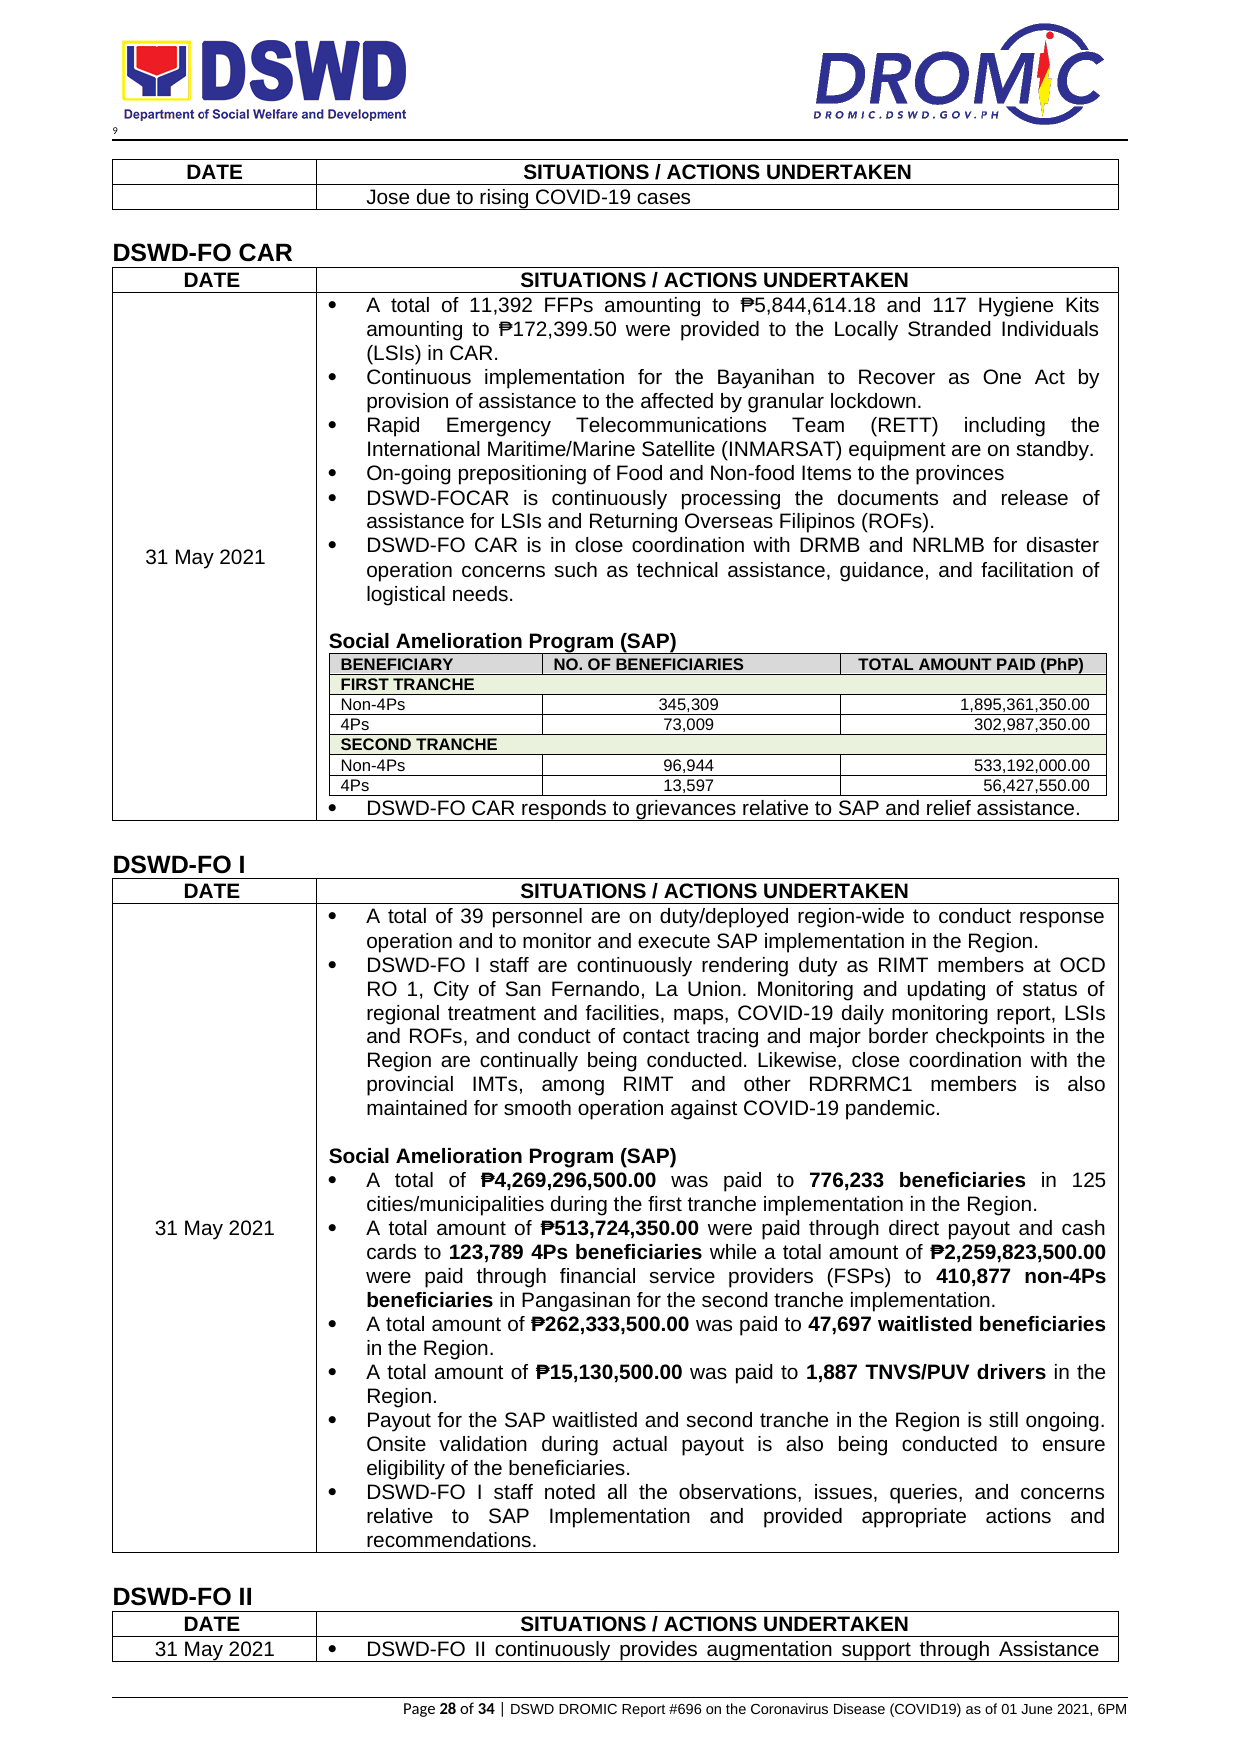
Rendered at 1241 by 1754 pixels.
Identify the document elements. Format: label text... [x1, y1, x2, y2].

picture [781, 23, 1133, 125]
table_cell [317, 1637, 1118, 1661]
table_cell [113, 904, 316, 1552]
picture [112, 37, 416, 125]
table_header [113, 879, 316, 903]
text DSWD-FO I [112, 849, 1128, 878]
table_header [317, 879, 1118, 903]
text DSWD-FO II [112, 1582, 1122, 1611]
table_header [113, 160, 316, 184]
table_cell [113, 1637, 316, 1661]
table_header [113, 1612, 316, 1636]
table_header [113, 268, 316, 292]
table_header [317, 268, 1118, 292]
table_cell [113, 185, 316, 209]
text DSWD-FO CAR [112, 238, 1128, 267]
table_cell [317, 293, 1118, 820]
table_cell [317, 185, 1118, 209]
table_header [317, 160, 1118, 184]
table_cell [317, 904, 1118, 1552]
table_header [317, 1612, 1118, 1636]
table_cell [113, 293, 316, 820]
